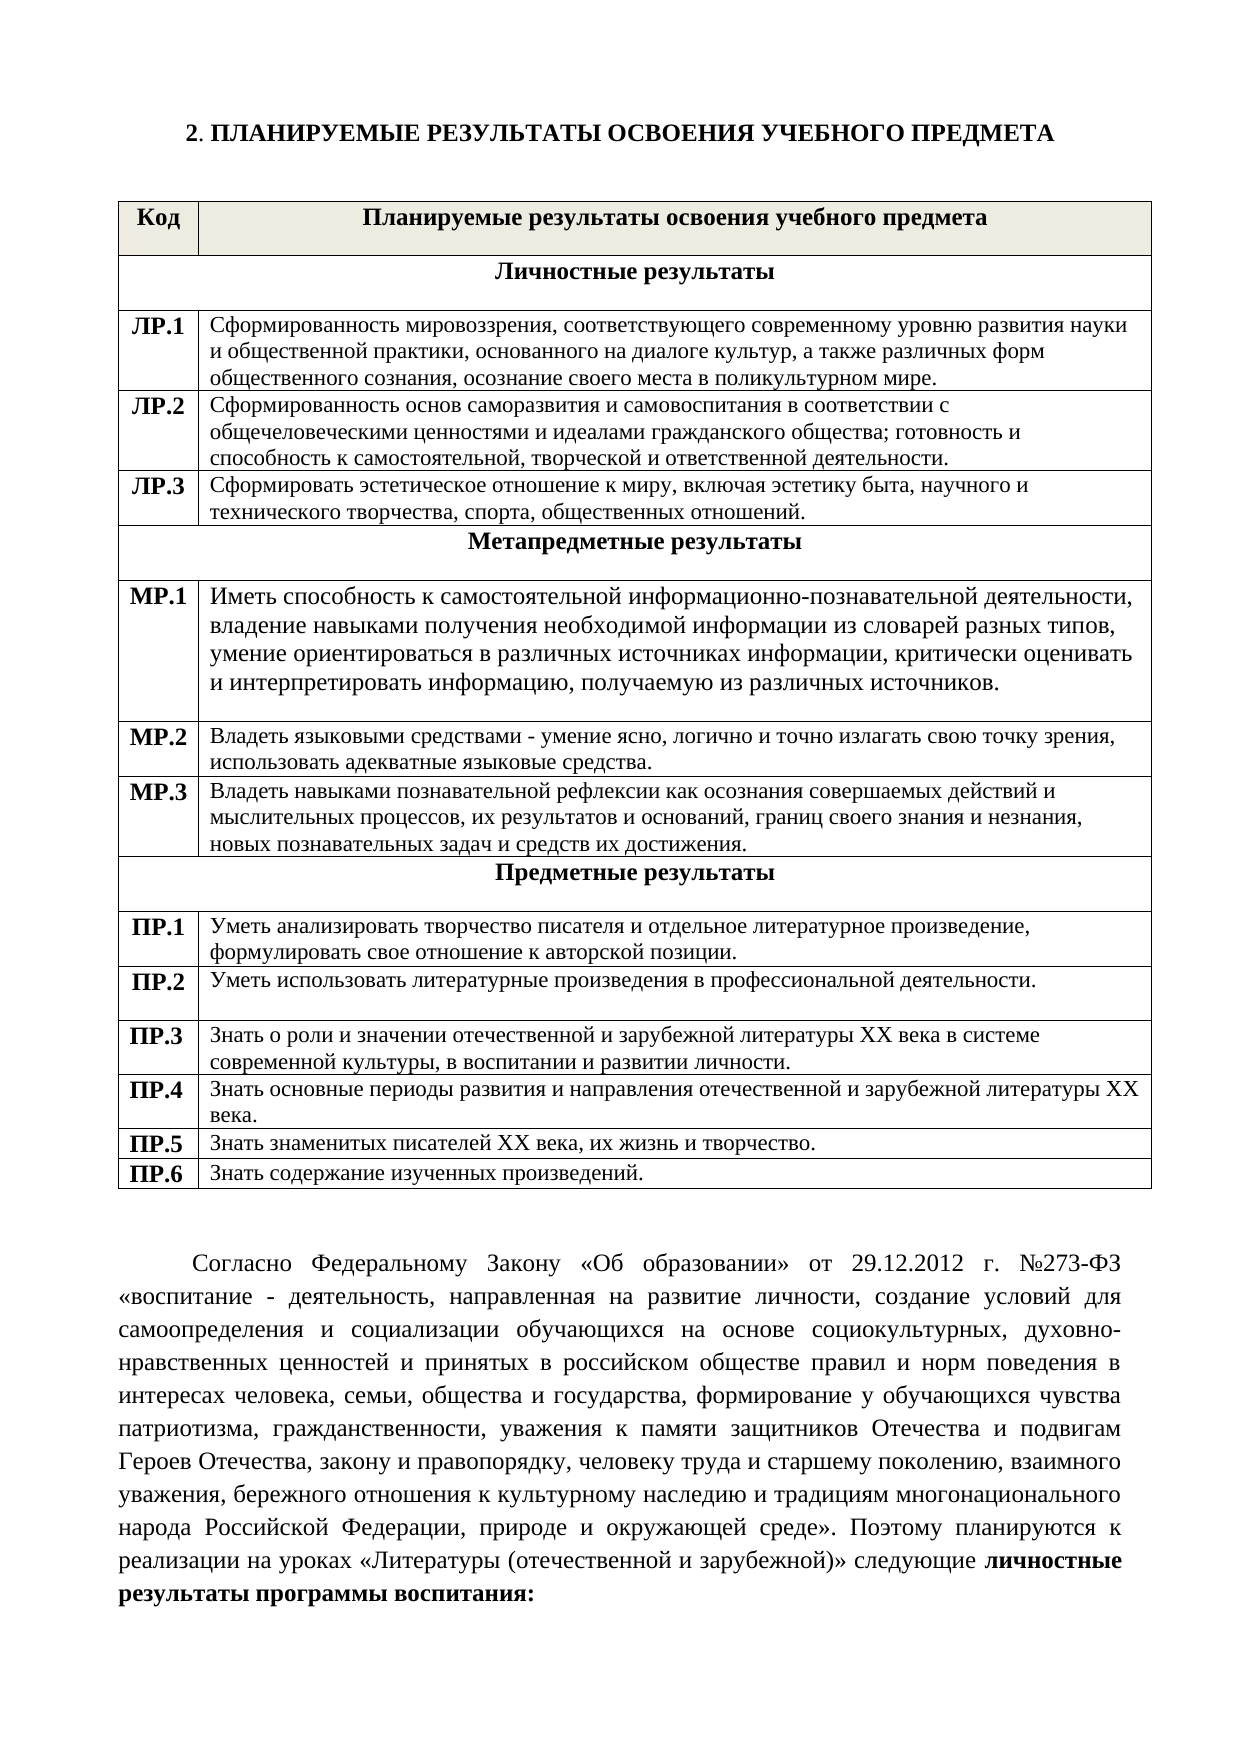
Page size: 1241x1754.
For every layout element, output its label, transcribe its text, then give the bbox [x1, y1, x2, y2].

table_cell Знать содержание изученных произведений. [199, 1159, 1151, 1187]
table_header Планируемые результаты освоения учебного предмета [199, 202, 1151, 255]
table_cell Знать знаменитых писателей XX века, их жизнь и творчество. [199, 1129, 1151, 1158]
table_cell МР.1 [119, 581, 198, 721]
table_cell Знать основные периоды развития и направления отечественной и зарубежной литературы XX века. [199, 1075, 1151, 1128]
text 2. Планируемые результаты освоения учебного предмета [118, 118, 1122, 147]
table_cell ЛР.3 [119, 471, 198, 525]
table_cell ПР.6 [119, 1159, 198, 1187]
table_cell ПР.3 [119, 1021, 198, 1074]
table_cell ЛР.2 [119, 391, 198, 470]
table_cell Предметные результаты [119, 857, 1151, 911]
table_cell Уметь использовать литературные произведения в профессиональной деятельности. [199, 967, 1151, 1020]
table_cell Знать о роли и значении отечественной и зарубежной литературы XX века в системе современной культуры, в воспитании и развитии личности. [199, 1021, 1151, 1074]
table_cell Владеть навыками познавательной рефлексии как осознания совершаемых действий и мыслительных процессов, их результатов и оснований, границ своего знания и незнания, новых познавательных задач и средств их достижения. [199, 777, 1151, 856]
table_cell Сформировать эстетическое отношение к миру, включая эстетику быта, научного и технического творчества, спорта, общественных отношений. [199, 471, 1151, 525]
table_header Код [119, 202, 198, 255]
table_cell ПР.2 [119, 967, 198, 1020]
table_cell Метапредметные результаты [119, 526, 1151, 580]
table_cell Уметь анализировать творчество писателя и отдельное литературное произведение, формулировать свое отношение к авторской позиции. [199, 912, 1151, 966]
table_cell ПР.1 [119, 912, 198, 966]
table_cell Владеть языковыми средствами - умение ясно, логично и точно излагать свою точку зрения, использовать адекватные языковые средства. [199, 722, 1151, 776]
table_cell Иметь способность к самостоятельной информационно-познавательной деятельности, владение навыками получения необходимой информации из словарей разных типов, умение ориентироваться в различных источниках информации, критически оценивать и интерпретировать информацию, получаемую из различных источников. [199, 581, 1151, 721]
table_cell ПР.4 [119, 1075, 198, 1128]
table_cell Личностные результаты [119, 256, 1151, 310]
text Согласно Федеральному Закону «Об образовании» от 29.12.2012 г. №273-ФЗ «воспитание - деятельность, направленная на развитие личности, создание условий для самоопределения и социализации обучающихся на основе социокультурных, духовно-нравственных ценностей и принятых в российском обществе правил и норм поведения в интересах человека, семьи, общества и государства, формирование у обучающихся чувства патриотизма, гражданственности, уважения к памяти защитников Отечества и подвигам Героев Отечества, закону и правопорядку, человеку труда и старшему поколению, взаимного уважения, бережного отношения к культурному наследию и традициям многонационального народа Российской Федерации, природе и окружающей среде». Поэтому планируются к реализации на уроках «Литературы (отечественной и зарубежной)» следующие личностные результаты программы воспитания: [118, 1248, 1122, 1607]
table_cell МР.2 [119, 722, 198, 776]
table_cell ЛР.1 [119, 311, 198, 390]
table_cell МР.3 [119, 777, 198, 856]
table_cell Сформированность мировоззрения, соответствующего современному уровню развития науки и общественной практики, основанного на диалоге культур, а также различных форм общественного сознания, осознание своего места в поликультурном мире. [199, 311, 1151, 390]
table_cell ПР.5 [119, 1129, 198, 1158]
table_cell Сформированность основ саморазвития и самовоспитания в соответствии с общечеловеческими ценностями и идеалами гражданского общества; готовность и способность к самостоятельной, творческой и ответственной деятельности. [199, 391, 1151, 470]
